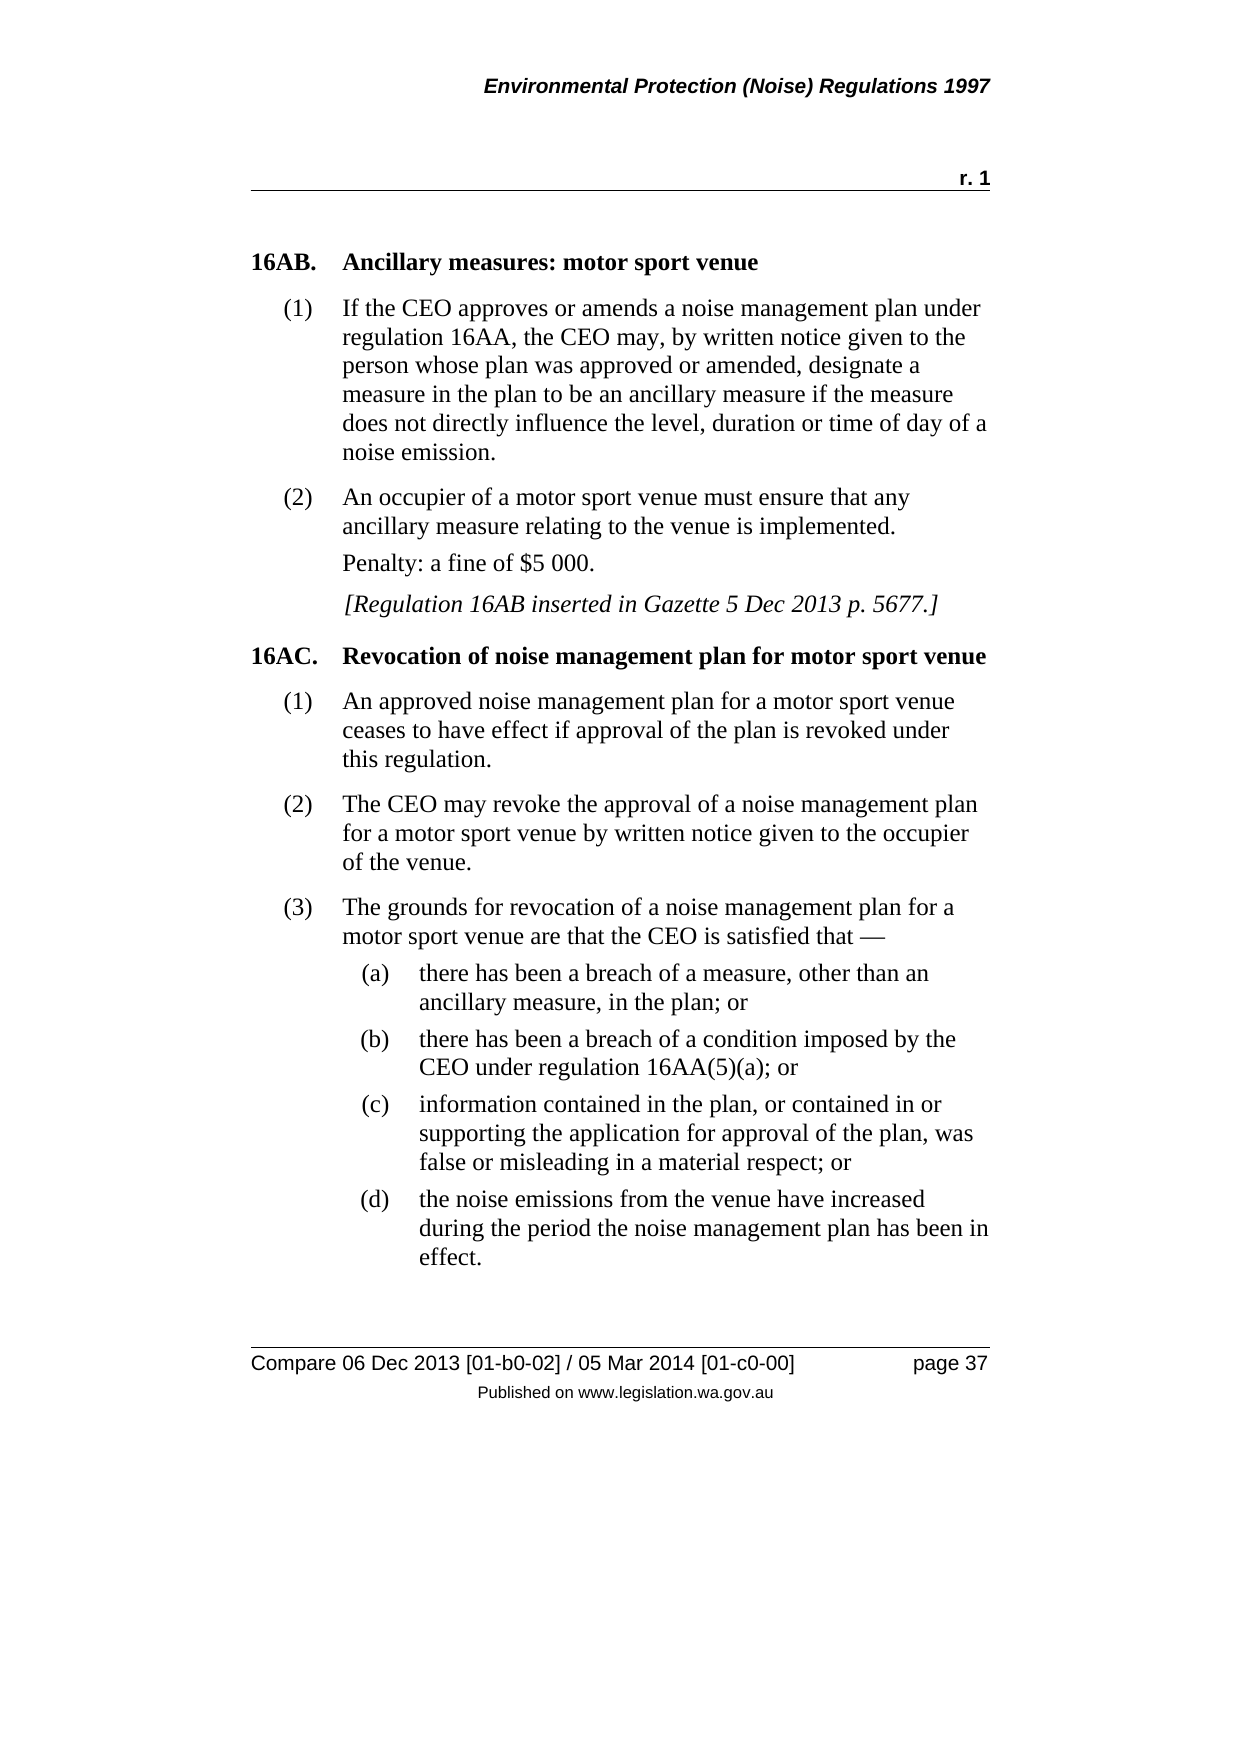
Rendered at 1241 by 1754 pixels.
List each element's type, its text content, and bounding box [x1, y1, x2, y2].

subtitle 16AB. Ancillary measures: motor sport venue [251, 247, 990, 276]
text (c) information contained in the plan, or contained in or supporting the application for approval of the plan, was false or misleading in a material respect; or [251, 1089, 990, 1176]
text (d) the noise emissions from the venue have increased during the period the noise management plan has been in effect. [251, 1184, 990, 1270]
text (3) The grounds for revocation of a noise management plan for a motor sport venue are that the CEO is satisfied that — [251, 892, 990, 949]
text (2) The CEO may revoke the approval of a noise management plan for a motor sport venue by written notice given to the occupier of the venue. [251, 789, 990, 875]
text (1) If the CEO approves or amends a noise management plan under regulation 16AA, the CEO may, by written notice given to the person whose plan was approved or amended, designate a measure in the plan to be an ancillary measure if the measure does not directly influence the level, duration or time of day of a noise emission. [251, 293, 990, 465]
text (b) there has been a breach of a condition imposed by the CEO under regulation 16AA(5)(a); or [251, 1024, 990, 1081]
text [Regulation 16AB inserted in Gazette 5 Dec 2013 p. 5677.] [251, 589, 990, 618]
text (2) An occupier of a motor sport venue must ensure that any ancillary measure relating to the venue is implemented. [251, 482, 990, 539]
subtitle 16AC. Revocation of noise management plan for motor sport venue [251, 641, 990, 669]
text (1) An approved noise management plan for a motor sport venue ceases to have effect if approval of the plan is revoked under this regulation. [251, 686, 990, 772]
text Penalty: a fine of $5 000. [251, 548, 990, 577]
text (a) there has been a breach of a measure, other than an ancillary measure, in the plan; or [251, 958, 990, 1015]
